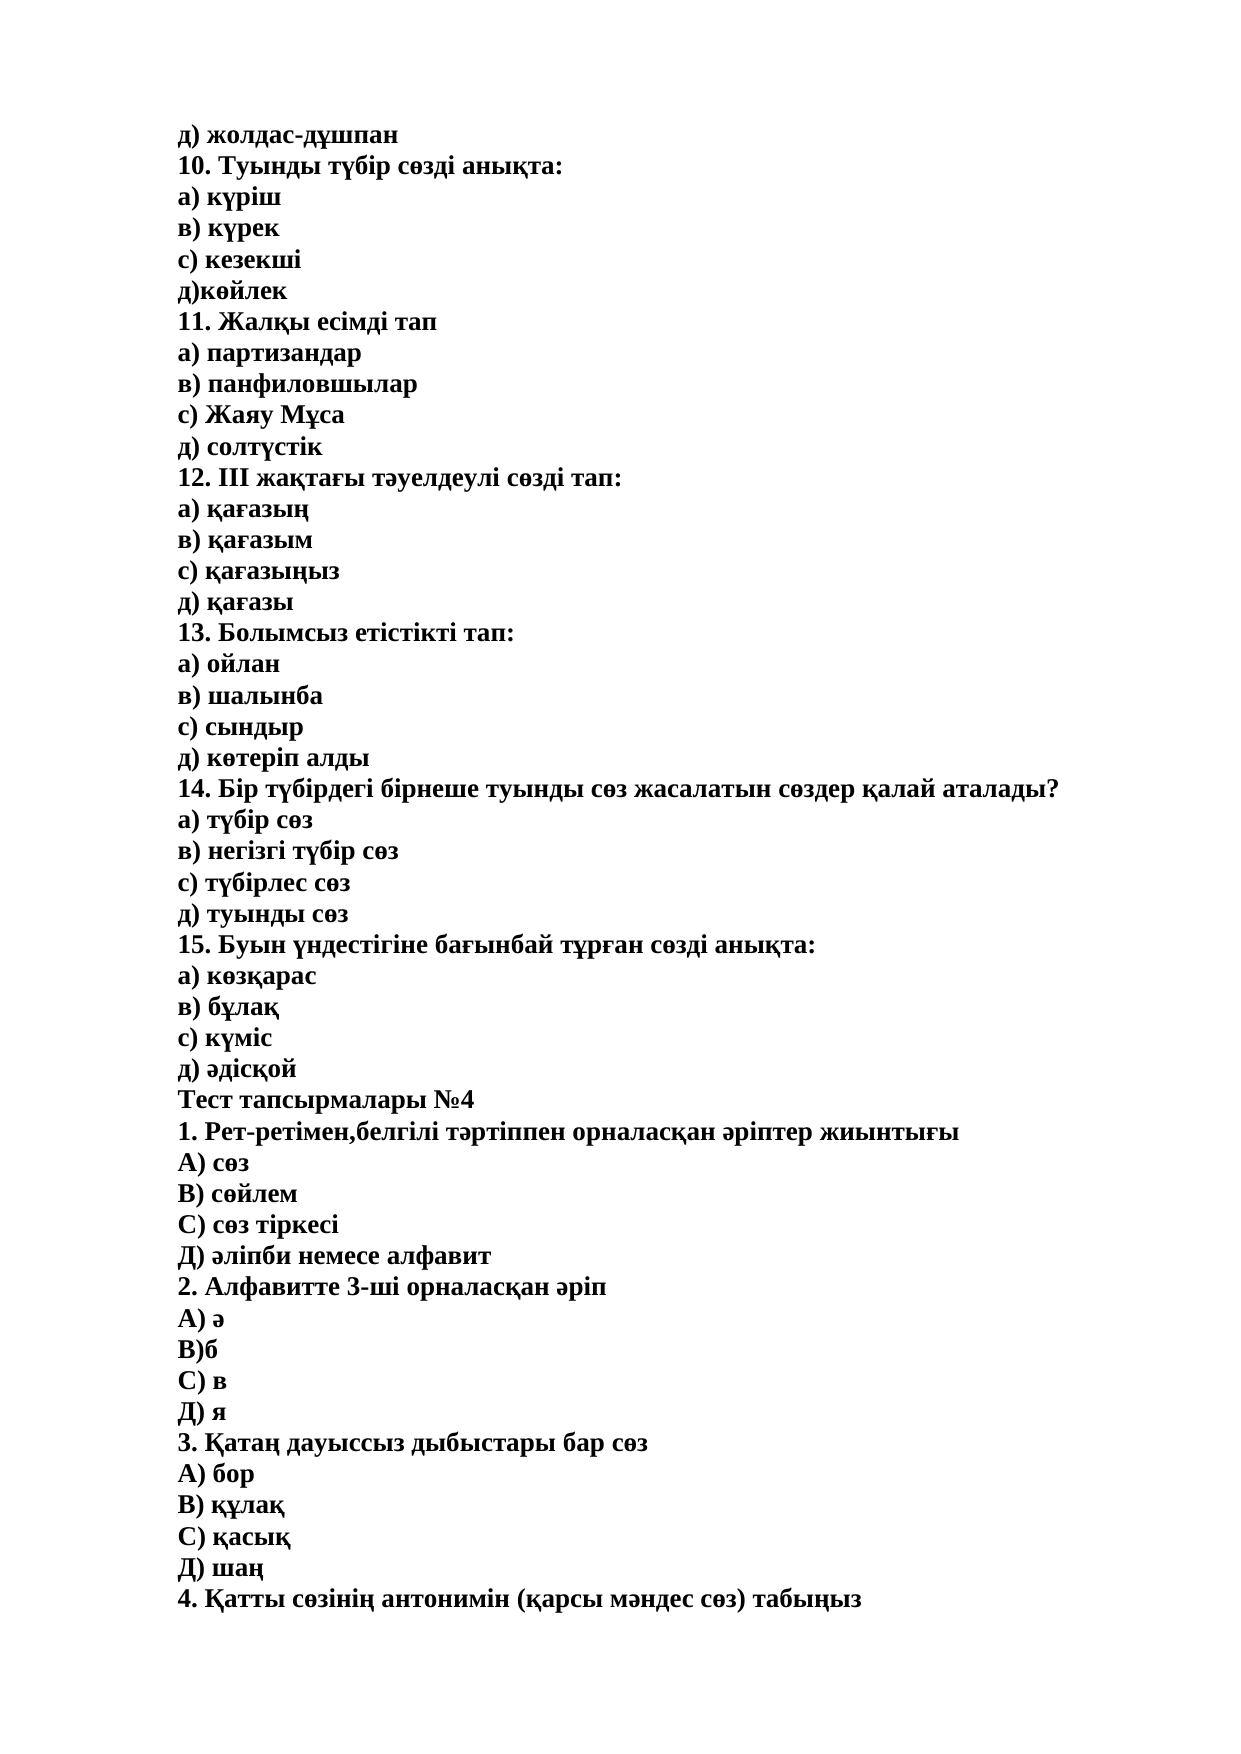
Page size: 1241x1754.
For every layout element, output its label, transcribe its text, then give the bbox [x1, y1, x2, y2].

text 13. Болымсыз етістікті тап: [177, 616, 1152, 648]
text а) күріш [177, 180, 1152, 212]
text с) қағазыңыз [177, 554, 1152, 585]
text В) сөйлем [177, 1177, 1152, 1208]
text с) сындыр [177, 710, 1152, 741]
text д) әдісқой [177, 1052, 1152, 1084]
text а) ойлан [177, 648, 1152, 679]
text в) панфиловшылар [177, 367, 1152, 398]
text В) құлақ [177, 1488, 1152, 1520]
text С) қасық [177, 1520, 1152, 1551]
text 11. Жалқы есімді тап [177, 305, 1152, 336]
text д)көйлек [177, 274, 1152, 305]
text д) солтүстік [177, 429, 1152, 461]
text 4. Қатты сөзінің антонимін (қарсы мәндес сөз) табыңыз [177, 1582, 1152, 1613]
text С) сөз тіркесі [177, 1208, 1152, 1239]
text а) түбір сөз [177, 803, 1152, 834]
text в) бұлақ [177, 990, 1152, 1021]
text а) партизандар [177, 336, 1152, 367]
text 14. Бір түбірдегі бірнеше туынды сөз жасалатын сөздер қалай аталады? [177, 772, 1152, 803]
text 2. Алфавитте 3-ші орналасқан әріп [177, 1271, 1152, 1302]
text С) в [177, 1364, 1152, 1395]
text 12. III жақтағы тәуелдеулі сөзді тап: [177, 461, 1152, 492]
text В)б [177, 1333, 1152, 1364]
text в) күрек [177, 212, 1152, 243]
text а) қағазың [177, 492, 1152, 523]
text 15. Буын үндестігіне бағынбай тұрған сөзді анықта: [177, 928, 1152, 959]
text а) көзқарас [177, 959, 1152, 990]
text с) Жаяу Мұса [177, 398, 1152, 429]
text А) сөз [177, 1146, 1152, 1177]
text Д) шаң [177, 1551, 1152, 1582]
text А) ә [177, 1302, 1152, 1333]
text д) туынды сөз [177, 897, 1152, 928]
text в) қағазым [177, 523, 1152, 554]
text д) жолдас-дұшпан [177, 118, 1152, 149]
text Д) я [177, 1395, 1152, 1426]
text д) қағазы [177, 585, 1152, 616]
text 1. Рет-ретімен,белгілі тәртіппен орналасқан әріптер жиынтығы [177, 1115, 1152, 1146]
text Д) әліпби немесе алфавит [177, 1239, 1152, 1271]
text с) түбірлес сөз [177, 866, 1152, 897]
text Тест тапсырмалары №4 [177, 1084, 1152, 1115]
text в) негізгі түбір сөз [177, 834, 1152, 866]
text в) шалынба [177, 679, 1152, 710]
text 10. Туынды түбір сөзді анықта: [177, 149, 1152, 180]
text с) кезекші [177, 243, 1152, 274]
text с) күміс [177, 1021, 1152, 1052]
text д) көтеріп алды [177, 741, 1152, 772]
text А) бор [177, 1457, 1152, 1488]
text 3. Қатаң дауыссыз дыбыстары бар сөз [177, 1426, 1152, 1457]
